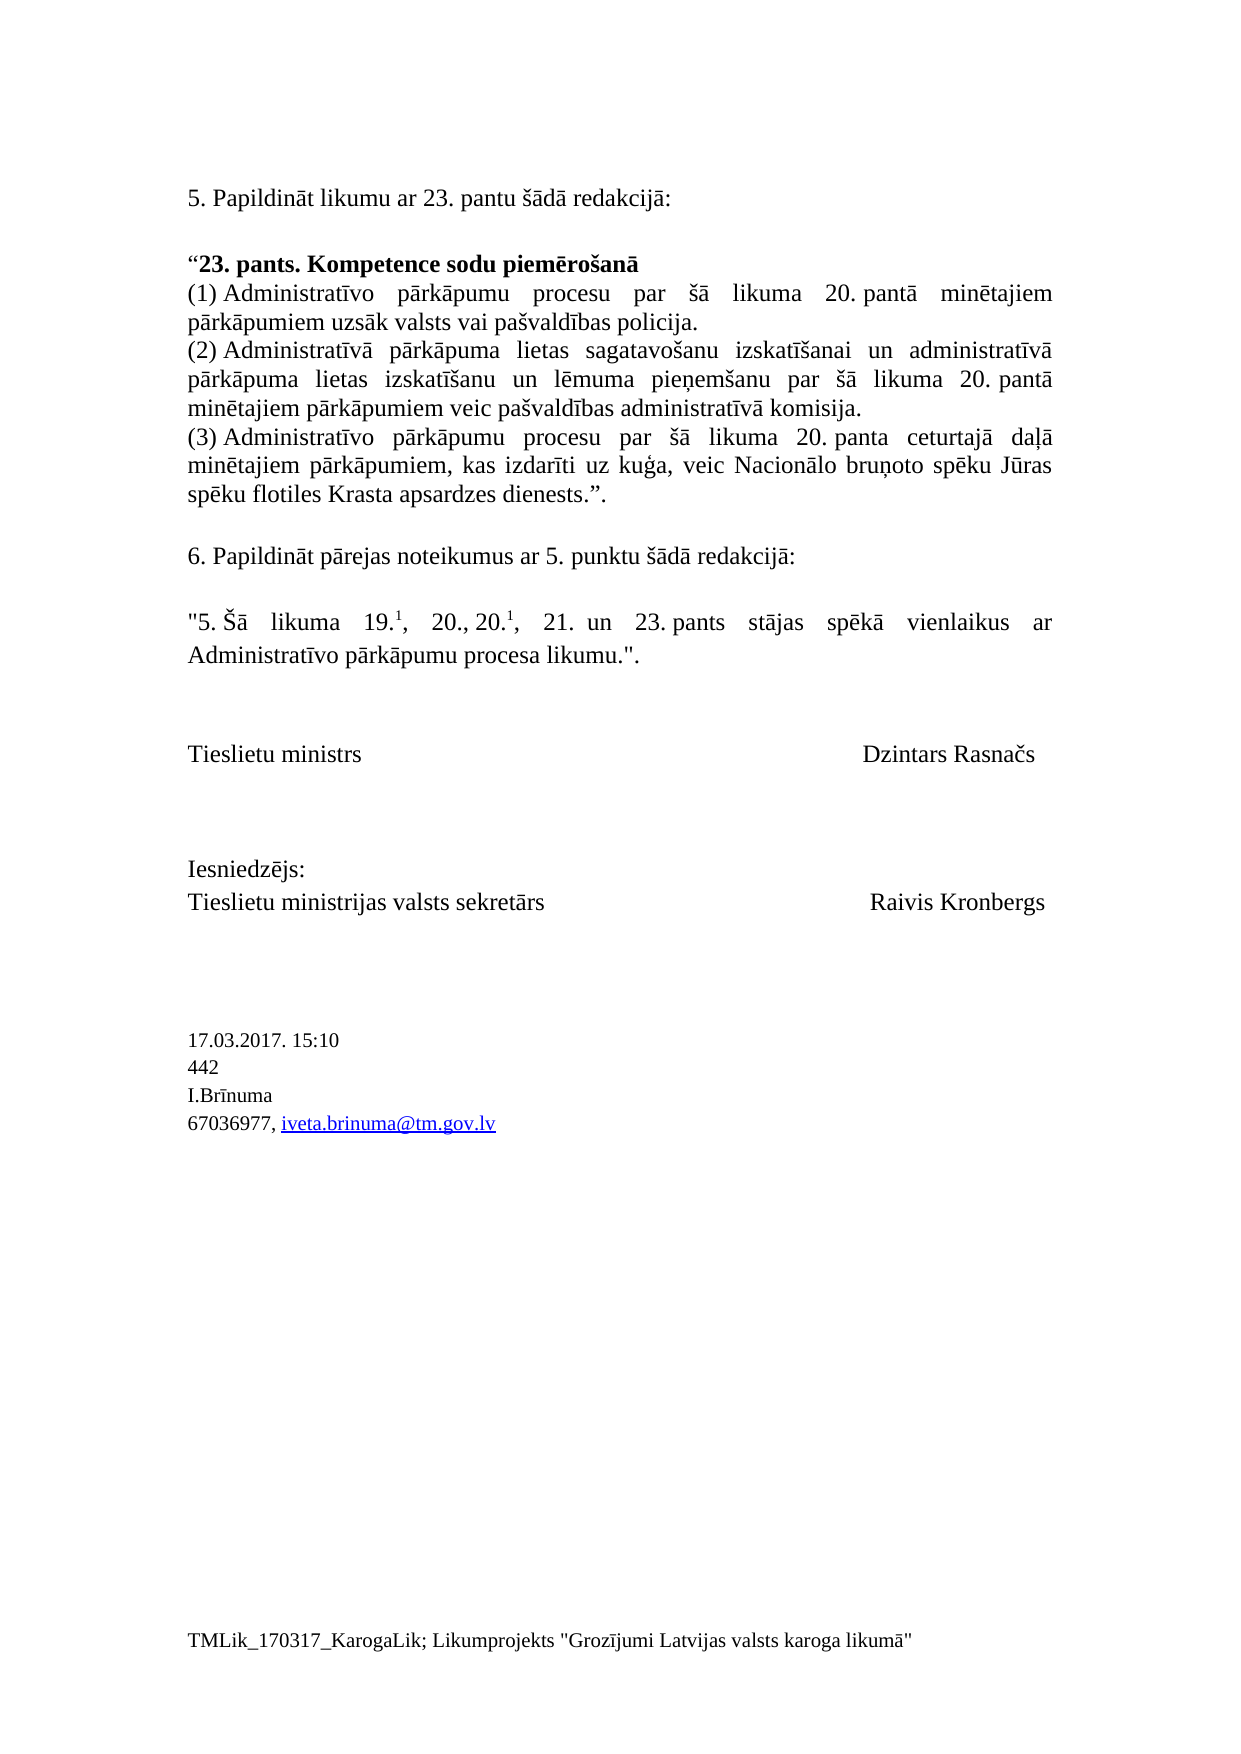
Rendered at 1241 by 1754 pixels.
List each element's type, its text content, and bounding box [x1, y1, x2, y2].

list (3) Administratīvo pārkāpumu procesu par šā likuma 20. panta ceturtajā daļā minētajiem pārkāpumiem, kas izdarīti uz kuģa, veic Nacionālo bruņoto spēku Jūras spēku flotiles Krasta apsardzes dienests.”. [187, 422, 1053, 508]
text Iesniedzējs: [187, 854, 1068, 883]
text 6. Papildināt pārejas noteikumus ar 5. punktu šādā redakcijā: [187, 541, 1053, 569]
text 17.03.2017. 15:10 [187, 1028, 1068, 1052]
text Tieslietu ministrs Dzintars Rasnačs [187, 739, 1053, 768]
text Tieslietu ministrijas valsts sekretārs Raivis Kronbergs [187, 887, 1068, 916]
text "5. Šā likuma 19.1, 20., 20.1, 21. un 23. pants stājas spēkā vienlaikus ar Administratīvo pārkāpumu procesa likumu.". [187, 607, 1053, 669]
text 67036977, iveta.brinuma@tm.gov.lv [187, 1111, 1053, 1134]
list (2) Administratīvā pārkāpuma lietas sagatavošanu izskatīšanai un administratīvā pārkāpuma lietas izskatīšanu un lēmuma pieņemšanu par šā likuma 20. pantā minētajiem pārkāpumiem veic pašvaldības administratīvā komisija. [187, 335, 1053, 422]
list (1) Administratīvo pārkāpumu procesu par šā likuma 20. pantā minētajiem pārkāpumiem uzsāk valsts vai pašvaldības policija. [187, 278, 1053, 335]
text 442 [187, 1055, 1068, 1079]
text I.Brīnuma [187, 1083, 1053, 1107]
text 5. Papildināt likumu ar 23. pantu šādā redakcijā: [187, 183, 1053, 212]
text “23. pants. Kompetence sodu piemērošanā [187, 249, 1053, 278]
